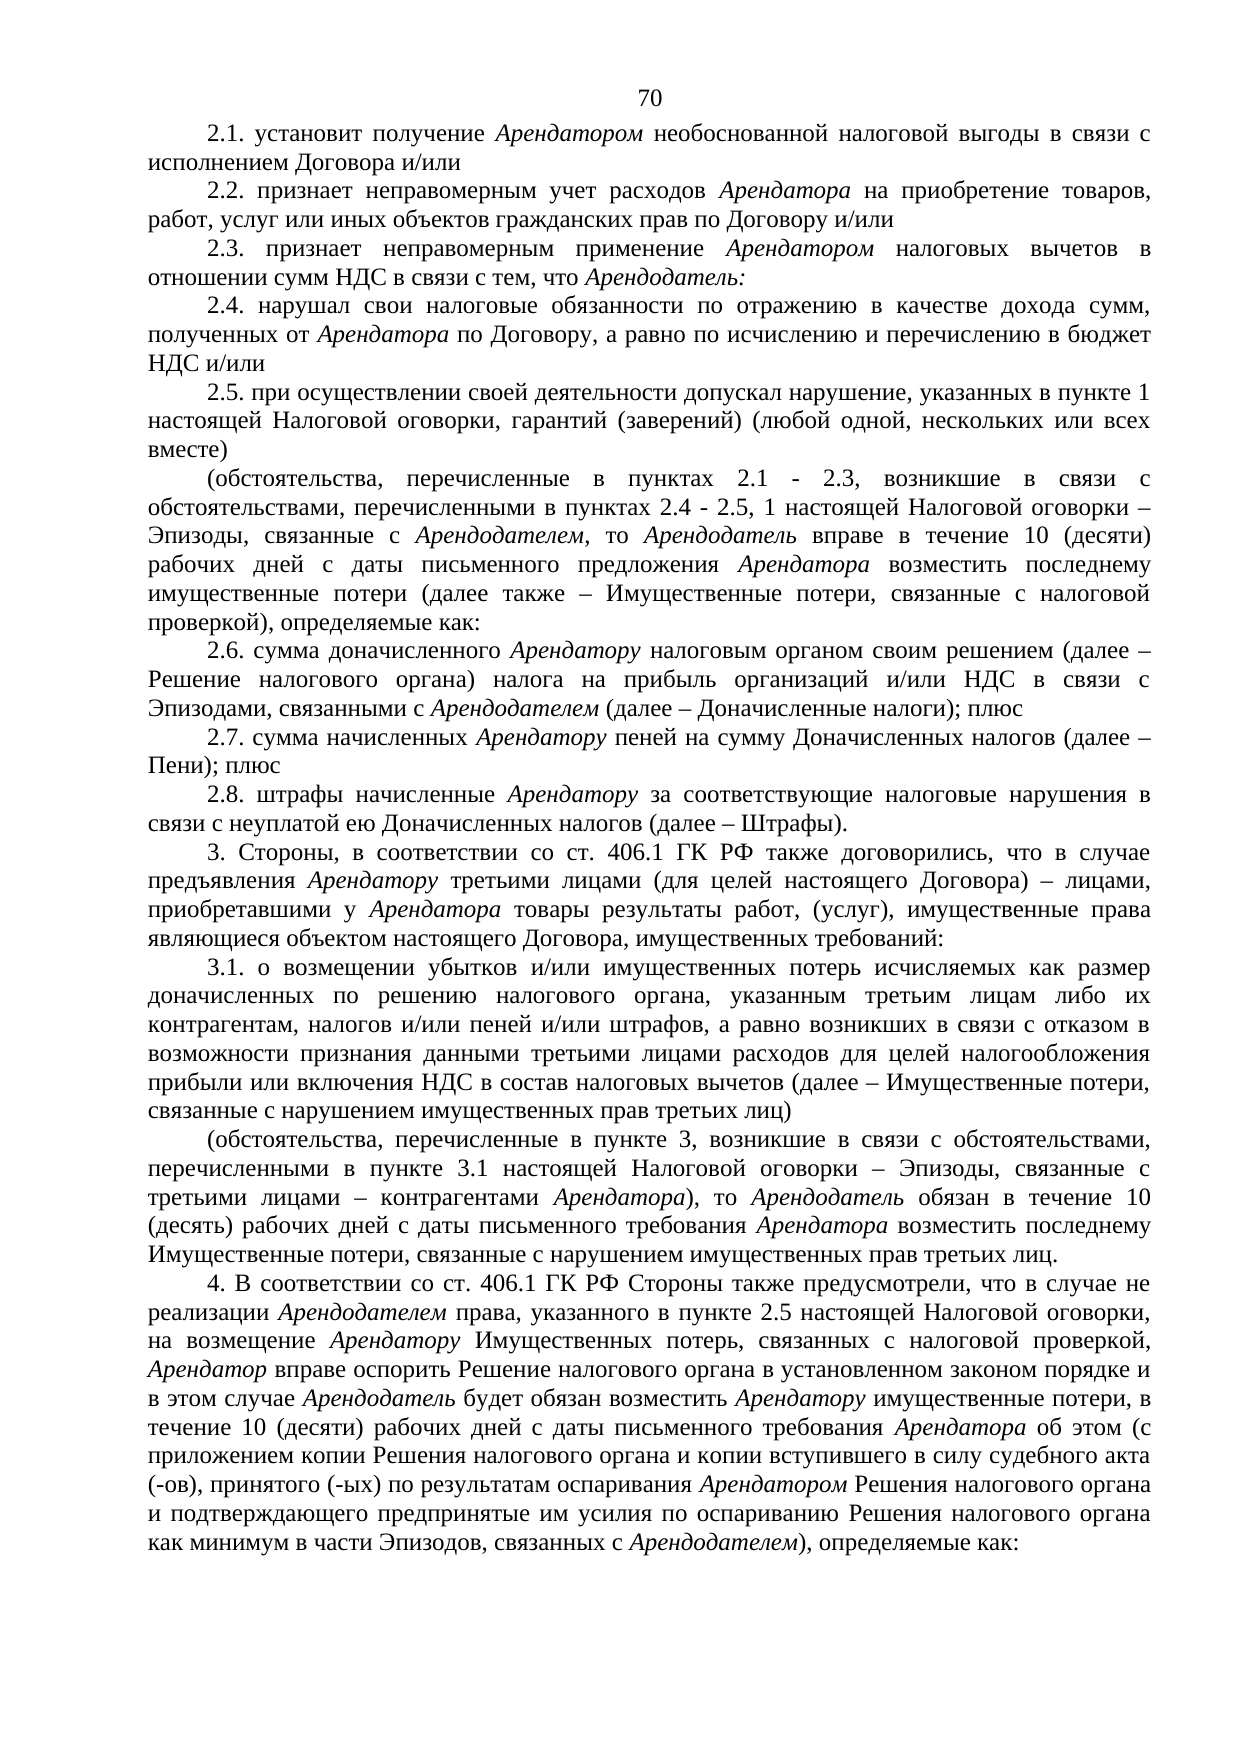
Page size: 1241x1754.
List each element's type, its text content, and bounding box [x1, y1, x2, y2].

text (обстоятельства, перечисленные в пункте 3, возникшие в связи с обстоятельствами, перечисленными в пункте 3.1 настоящей Налоговой оговорки – Эпизоды, связанные с третьими лицами – контрагентами Арендатора), то Арендодатель обязан в течение 10 (десять) рабочих дней с даты письменного требования Арендатора возместить последнему Имущественные потери, связанные с нарушением имущественных прав третьих лиц. [148, 1124, 1152, 1268]
text 2.1. установит получение Арендатором необоснованной налоговой выгоды в связи с исполнением Договора и/или [148, 118, 1152, 176]
text 3.1. о возмещении убытков и/или имущественных потерь исчисляемых как размер доначисленных по решению налогового органа, указанным третьим лицам либо их контрагентам, налогов и/или пеней и/или штрафов, а равно возникших в связи с отказом в возможности признания данными третьими лицами расходов для целей налогообложения прибыли или включения НДС в состав налоговых вычетов (далее – Имущественные потери, связанные с нарушением имущественных прав третьих лиц) [148, 952, 1152, 1124]
text 2.7. сумма начисленных Арендатору пеней на сумму Доначисленных налогов (далее – Пени); плюс [148, 722, 1152, 779]
text 2.4. нарушал свои налоговые обязанности по отражению в качестве дохода сумм, полученных от Арендатора по Договору, а равно по исчислению и перечислению в бюджет НДС и/или [148, 291, 1152, 377]
text 2.2. признает неправомерным учет расходов Арендатора на приобретение товаров, работ, услуг или иных объектов гражданских прав по Договору и/или [148, 176, 1152, 233]
text 2.8. штрафы начисленные Арендатору за соответствующие налоговые нарушения в связи с неуплатой ею Доначисленных налогов (далее – Штрафы). [148, 779, 1152, 837]
text 4. В соответствии со ст. 406.1 ГК РФ Стороны также предусмотрели, что в случае не реализации Арендодателем права, указанного в пункте 2.5 настоящей Налоговой оговорки, на возмещение Арендатору Имущественных потерь, связанных с налоговой проверкой, Арендатор вправе оспорить Решение налогового органа в установленном законом порядке и в этом случае Арендодатель будет обязан возместить Арендатору имущественные потери, в течение 10 (десяти) рабочих дней с даты письменного требования Арендатора об этом (с приложением копии Решения налогового органа и копии вступившего в силу судебного акта (-ов), принятого (-ых) по результатам оспаривания Арендатором Решения налогового органа и подтверждающего предпринятые им усилия по оспариванию Решения налогового органа как минимум в части Эпизодов, связанных с Арендодателем), определяемые как: [148, 1268, 1152, 1556]
text 2.5. при осуществлении своей деятельности допускал нарушение, указанных в пункте 1 настоящей Налоговой оговорки, гарантий (заверений) (любой одной, нескольких или всех вместе) [148, 377, 1152, 463]
text 2.3. признает неправомерным применение Арендатором налоговых вычетов в отношении сумм НДС в связи с тем, что Арендодатель: [148, 233, 1152, 291]
text 3. Стороны, в соответствии со ст. 406.1 ГК РФ также договорились, что в случае предъявления Арендатору третьими лицами (для целей настоящего Договора) – лицами, приобретавшими у Арендатора товары результаты работ, (услуг), имущественные права являющиеся объектом настоящего Договора, имущественных требований: [148, 837, 1152, 952]
text (обстоятельства, перечисленные в пунктах 2.1 - 2.3, возникшие в связи с обстоятельствами, перечисленными в пунктах 2.4 - 2.5, 1 настоящей Налоговой оговорки – Эпизоды, связанные с Арендодателем, то Арендодатель вправе в течение 10 (десяти) рабочих дней с даты письменного предложения Арендатора возместить последнему имущественные потери (далее также – Имущественные потери, связанные с налоговой проверкой), определяемые как: [148, 463, 1152, 636]
text 2.6. сумма доначисленного Арендатору налоговым органом своим решением (далее – Решение налогового органа) налога на прибыль организаций и/или НДС в связи с Эпизодами, связанными с Арендодателем (далее – Доначисленные налоги); плюс [148, 636, 1152, 722]
